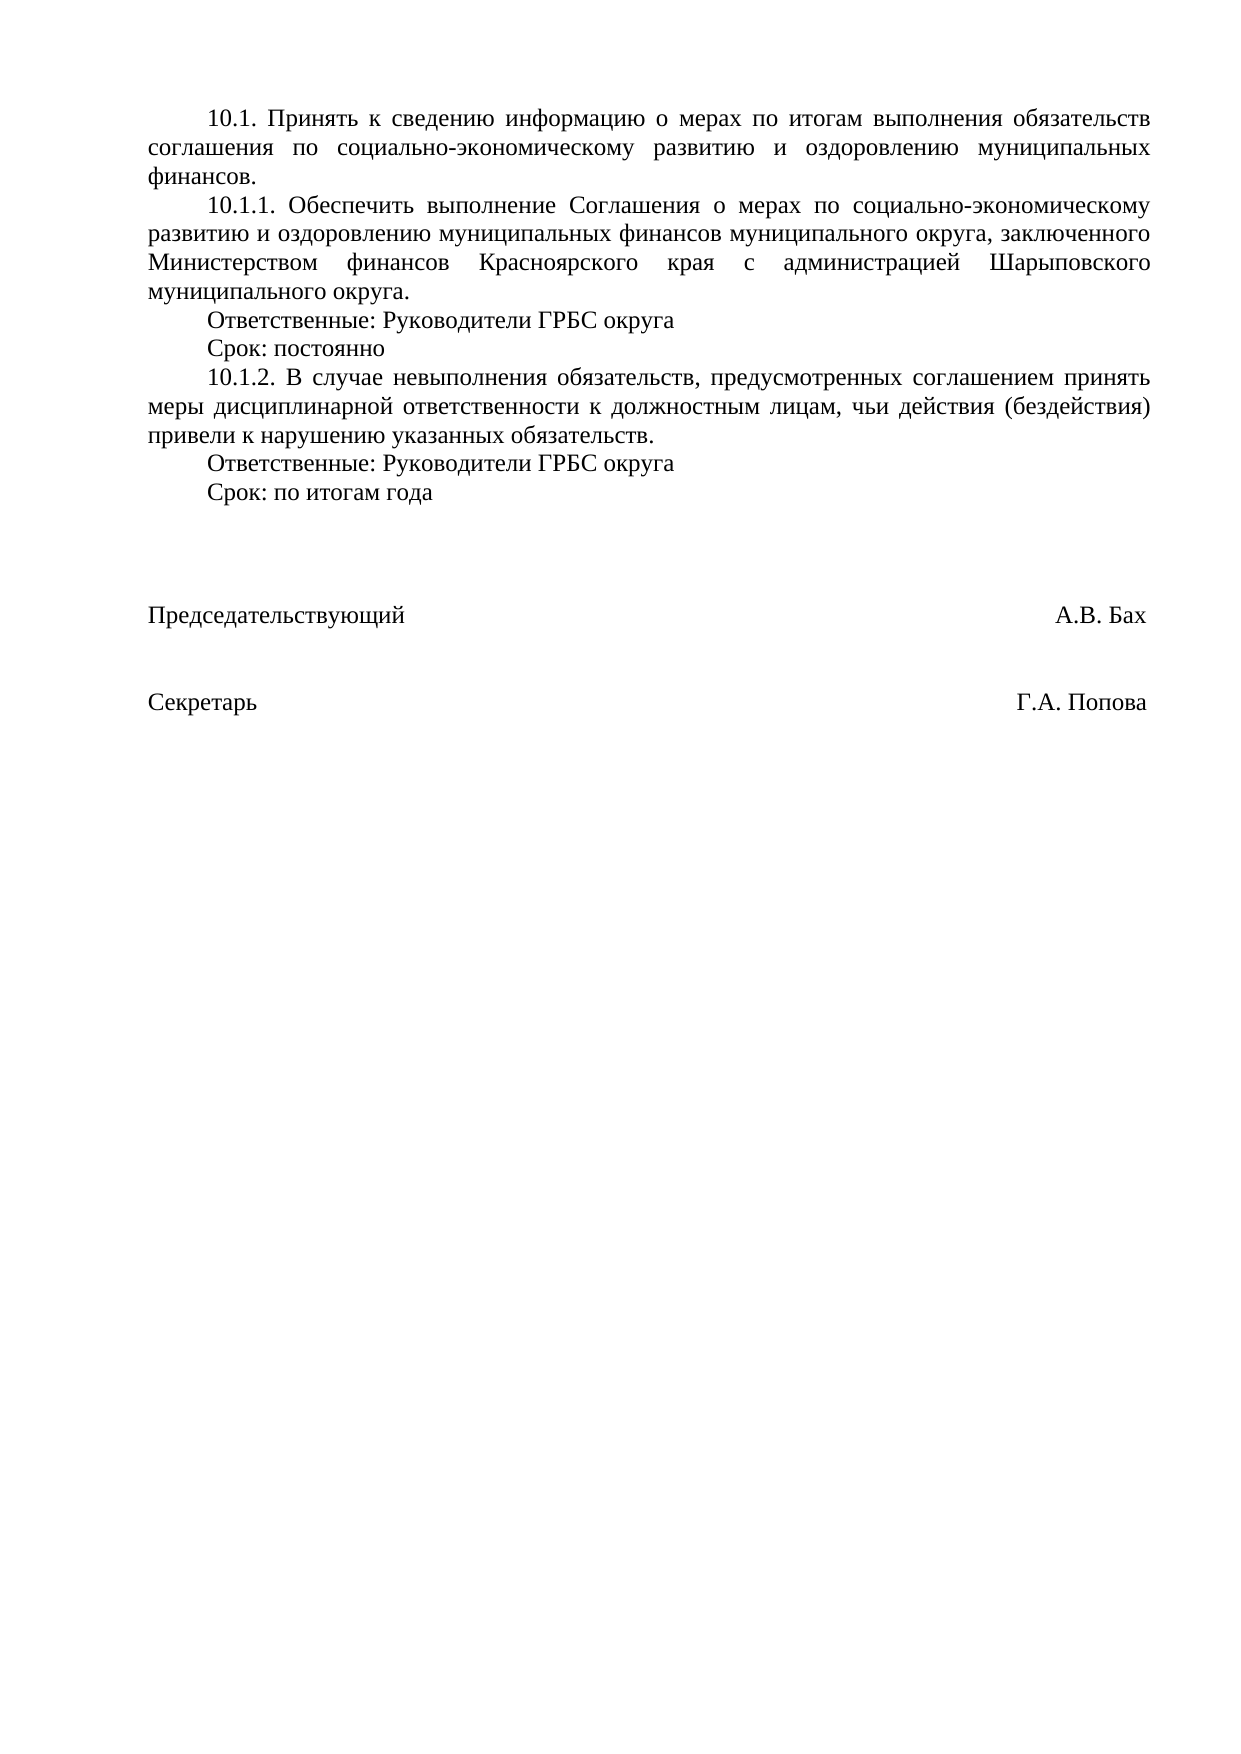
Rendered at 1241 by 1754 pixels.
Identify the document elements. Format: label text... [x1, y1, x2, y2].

list Срок: постоянно [148, 333, 1152, 362]
text 10.1. Принять к сведению информацию о мерах по итогам выполнения обязательств соглашения по социально-экономическому развитию и оздоровлению муниципальных финансов. [148, 103, 1152, 190]
text Председательствующий А.В. Бах [148, 600, 1152, 629]
list Ответственные: Руководители ГРБС округа [148, 448, 1152, 477]
list 10.1.1. Обеспечить выполнение Соглашения о мерах по социально-экономическому развитию и оздоровлению муниципальных финансов муниципального округа, заключенного Министерством финансов Красноярского края с администрацией Шарыповского муниципального округа. [148, 190, 1152, 305]
list 10.1.2. В случае невыполнения обязательств, предусмотренных соглашением принять меры дисциплинарной ответственности к должностным лицам, чьи действия (бездействия) привели к нарушению указанных обязательств. [148, 362, 1152, 448]
list Секретарь Г.А. Попова [148, 687, 1152, 716]
list Ответственные: Руководители ГРБС округа [148, 305, 1152, 333]
list Срок: по итогам года [148, 477, 1152, 506]
